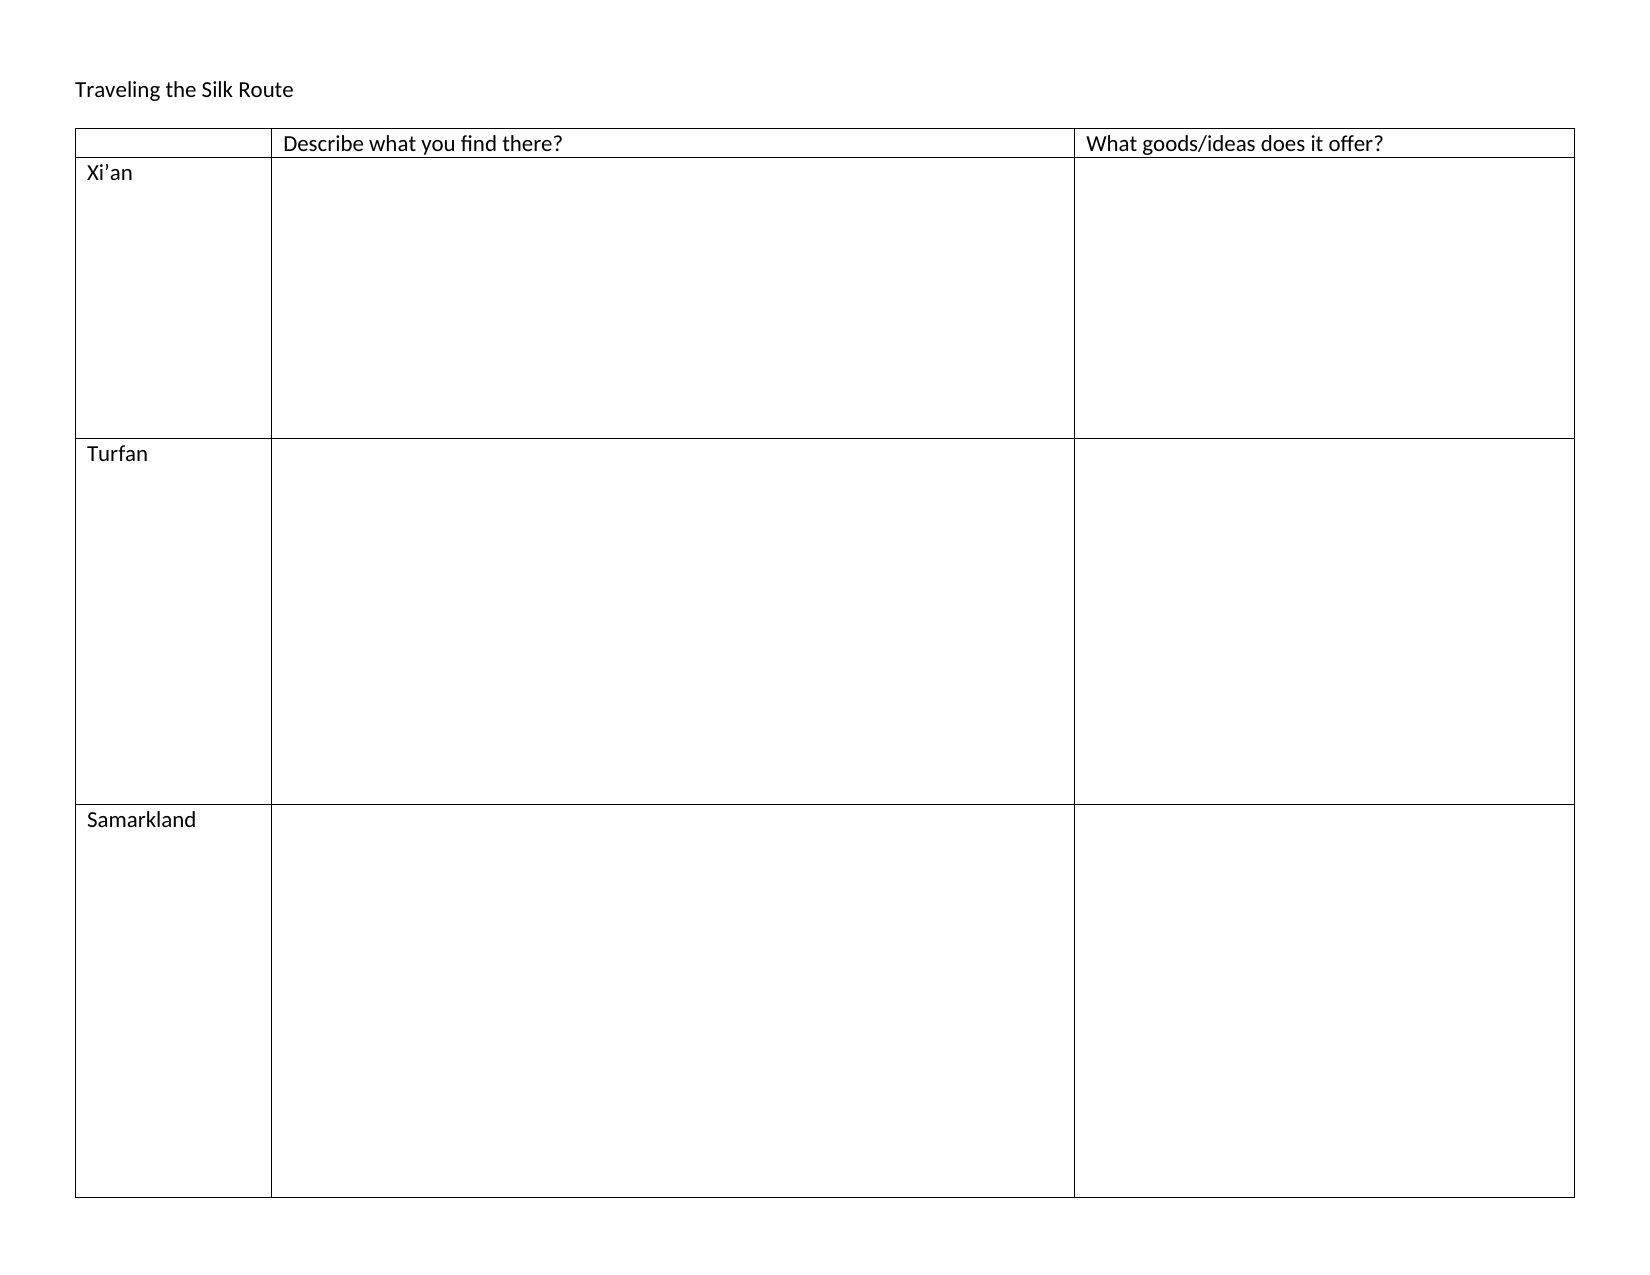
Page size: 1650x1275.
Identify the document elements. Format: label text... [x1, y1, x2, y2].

table_cell Samarkland [76, 805, 271, 1197]
table_cell [272, 439, 1074, 804]
table_header What goods/ideas does it offer? [1075, 129, 1574, 157]
table_cell [1075, 158, 1574, 438]
table_cell [1075, 439, 1574, 804]
table_cell [1075, 805, 1574, 1197]
table_cell Xi’an [76, 158, 271, 438]
text Traveling the Silk Route [75, 75, 1575, 103]
table_header Describe what you find there? [272, 129, 1074, 157]
table_header [76, 129, 271, 157]
table_cell [272, 805, 1074, 1197]
table_cell Turfan [76, 439, 271, 804]
table_cell [272, 158, 1074, 438]
